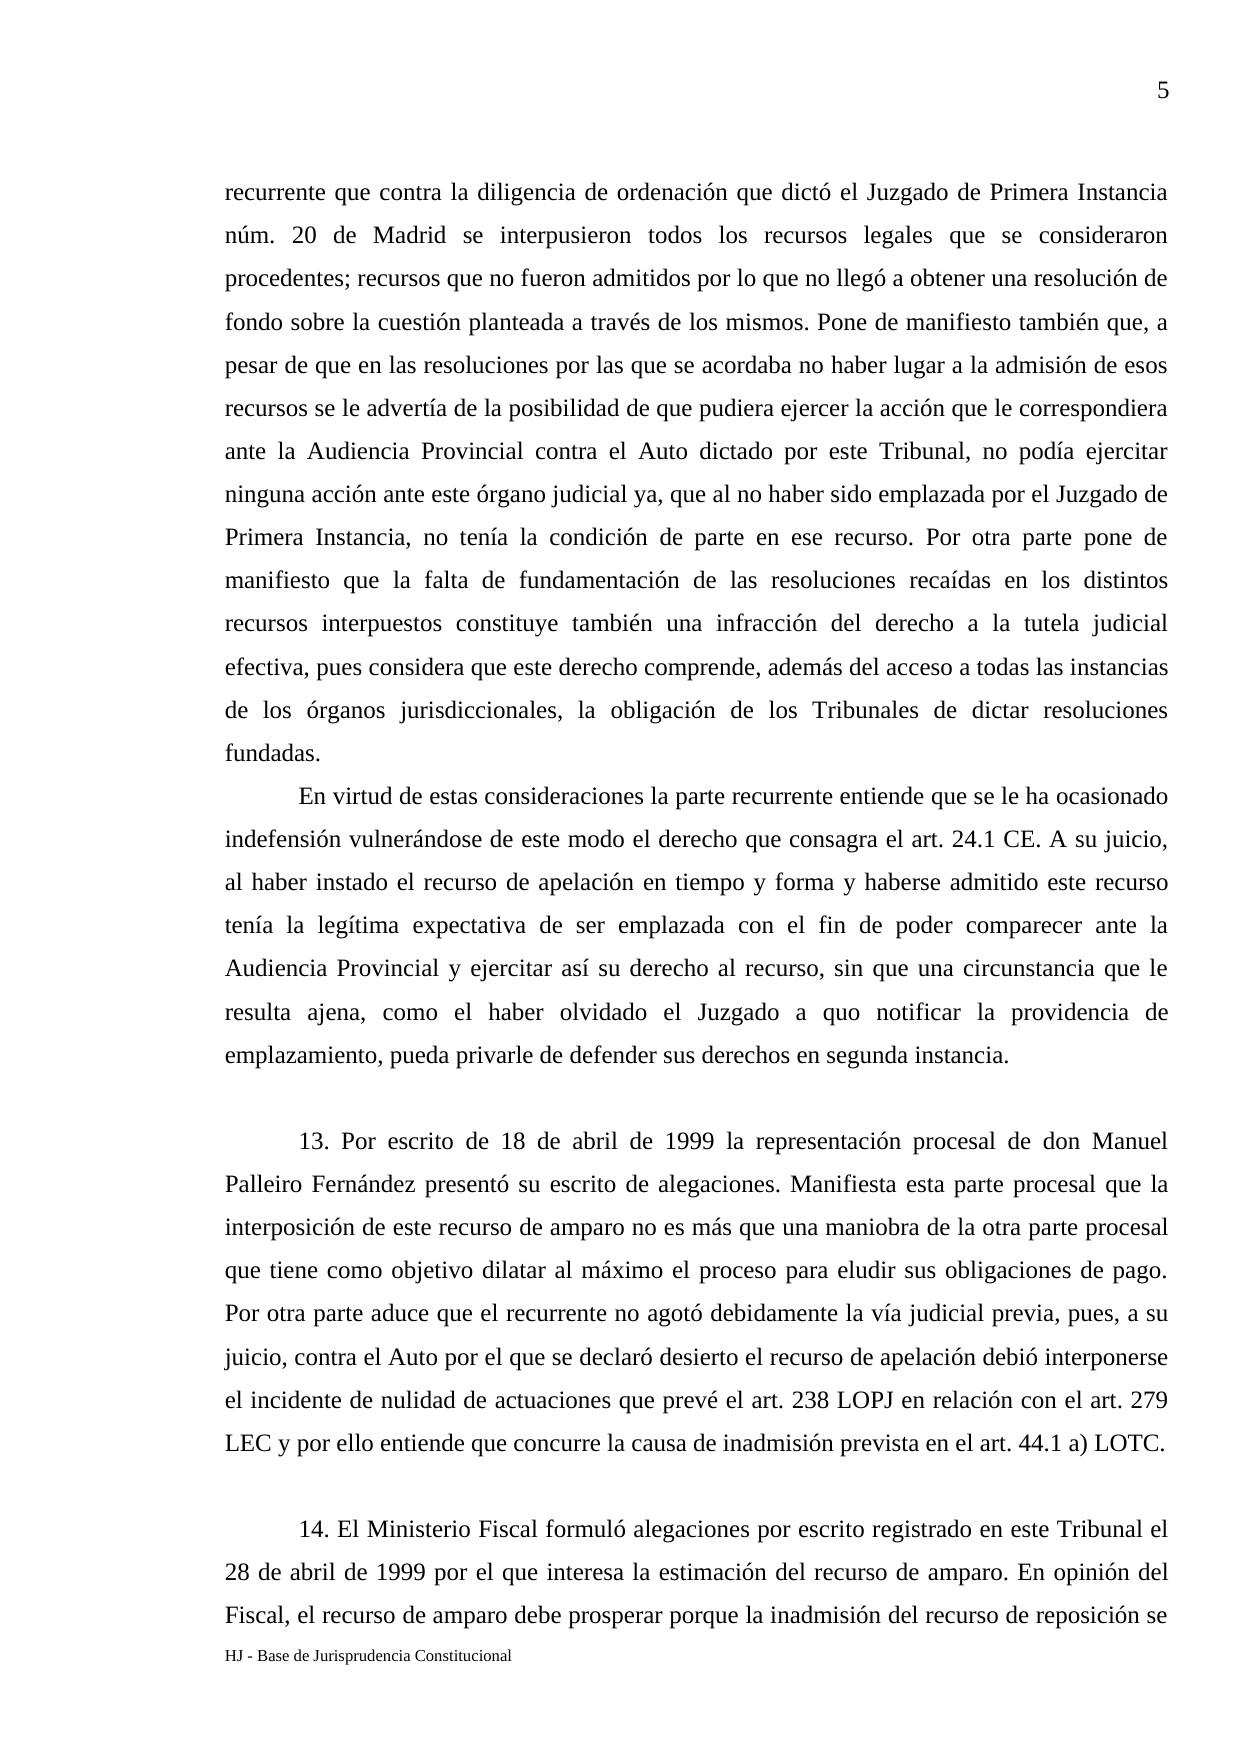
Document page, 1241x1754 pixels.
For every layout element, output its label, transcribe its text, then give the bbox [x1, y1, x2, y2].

text 13. Por escrito de 18 de abril de 1999 la representación procesal de don Manuel Palleiro Fernández presentó su escrito de alegaciones. Manifiesta esta parte procesal que la interposición de este recurso de amparo no es más que una maniobra de la otra parte procesal que tiene como objetivo dilatar al máximo el proceso para eludir sus obligaciones de pago. Por otra parte aduce que el recurrente no agotó debidamente la vía judicial previa, pues, a su juicio, contra el Auto por el que se declaró desierto el recurso de apelación debió interponerse el incidente de nulidad de actuaciones que prevé el art. 238 LOPJ en relación con el art. 279 LEC y por ello entiende que concurre la causa de inadmisión prevista en el art. 44.1 a) LOTC. [224, 1126, 1169, 1457]
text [224, 177, 1169, 767]
text En virtud de estas consideraciones la parte recurrente entiende que se le ha ocasionado indefensión vulnerándose de este modo el derecho que consagra el art. 24.1 CE. A su juicio, al haber instado el recurso de apelación en tiempo y forma y haberse admitido este recurso tenía la legítima expectativa de ser emplazada con el fin de poder comparecer ante la Audiencia Provincial y ejercitar así su derecho al recurso, sin que una circunstancia que le resulta ajena, como el haber olvidado el Juzgado a quo notificar la providencia de emplazamiento, pueda privarle de defender sus derechos en segunda instancia. [224, 781, 1169, 1068]
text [224, 1514, 1169, 1629]
